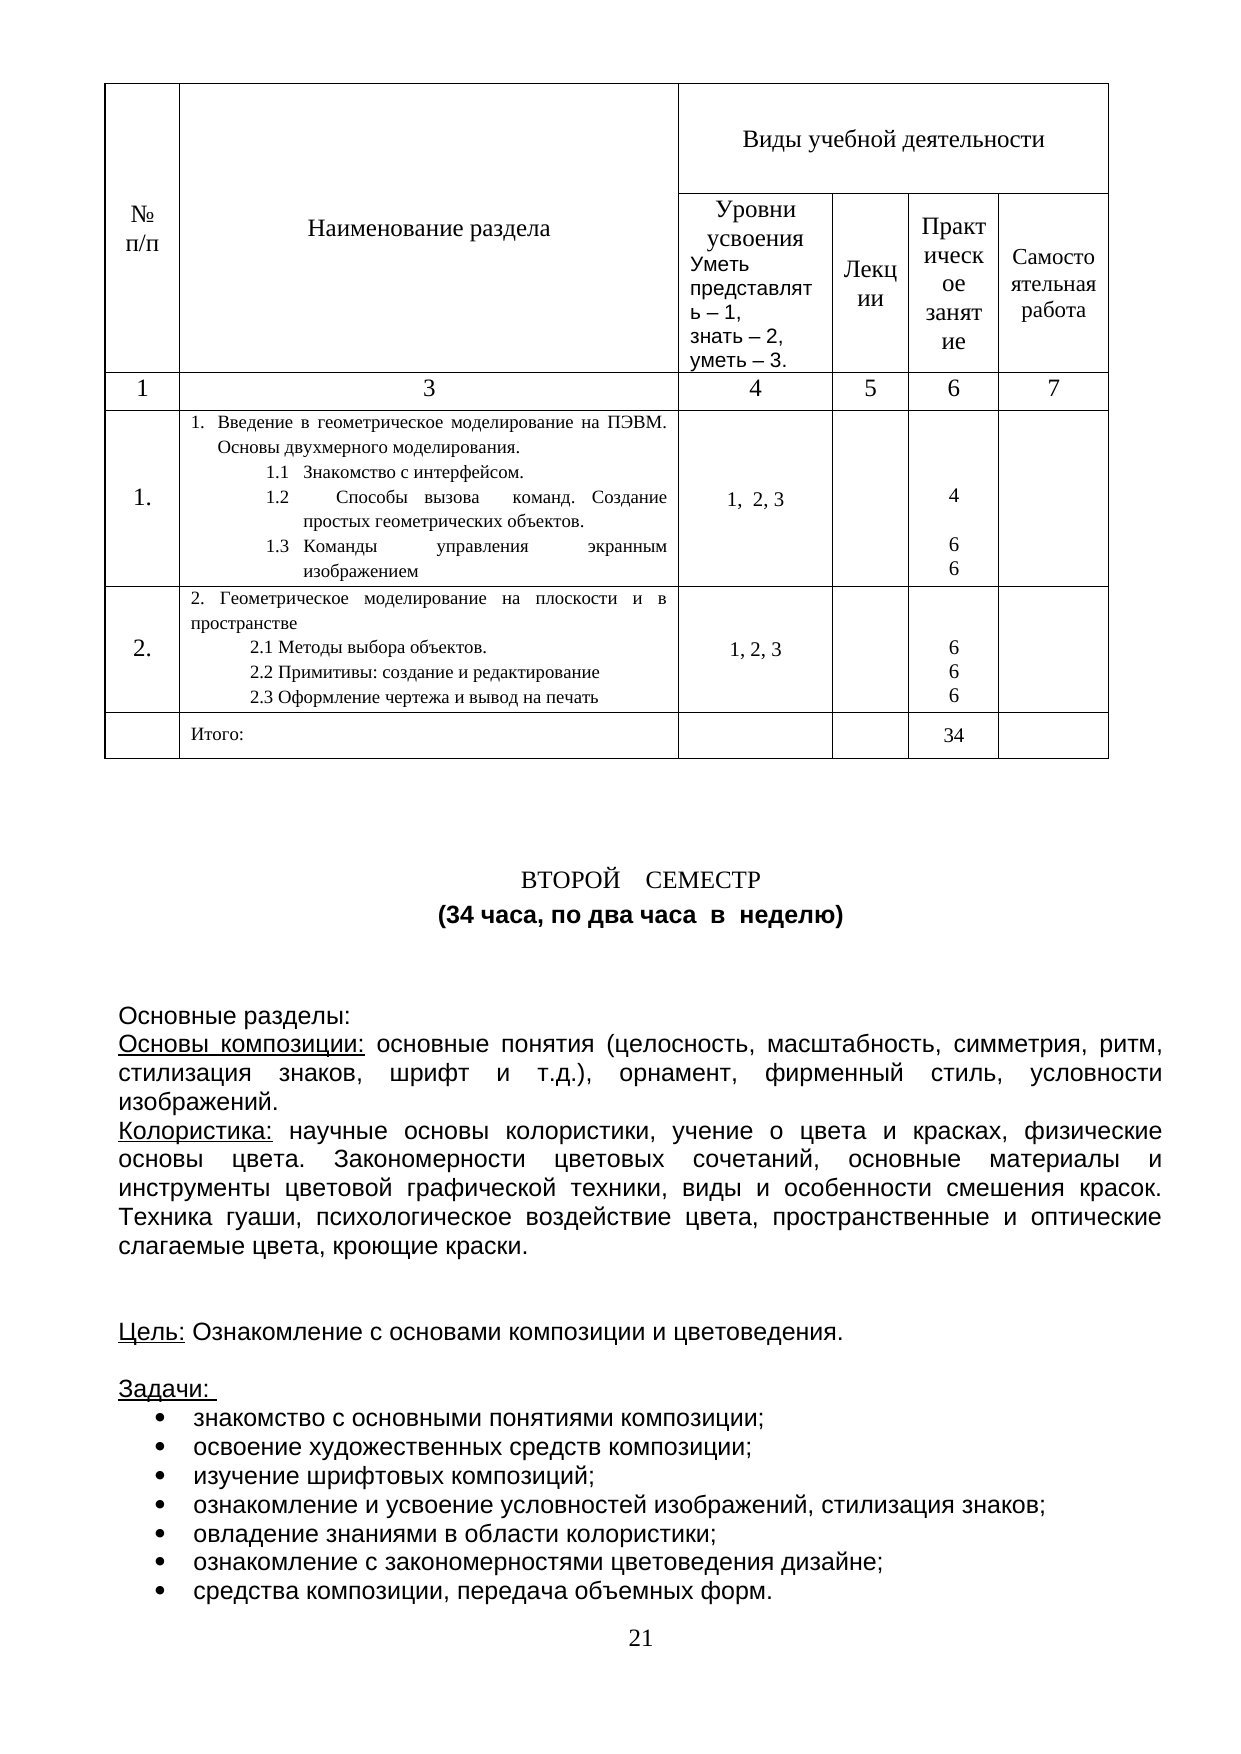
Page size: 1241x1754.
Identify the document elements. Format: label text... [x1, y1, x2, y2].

table_cell Лекции [833, 194, 908, 372]
table_header Наименование раздела [180, 84, 678, 372]
table_cell 1. [106, 411, 179, 586]
table_cell 6 [909, 373, 998, 410]
list знакомство с основными понятиями композиции; [156, 1403, 1163, 1432]
text Задачи: [118, 1374, 1163, 1403]
table_cell Итого: [180, 713, 678, 758]
list ознакомление с закономерностями цветоведения дизайне; [156, 1547, 1163, 1576]
list изучение шрифтовых композиций; [156, 1461, 1163, 1490]
table_cell 5 [833, 373, 908, 410]
table_cell [999, 713, 1108, 758]
table_cell Введение в геометрическое моделирование на ПЭВМ. Основы двухмерного моделирования. Знакомство с интерфейсом. Способы вызова команд. Создание простых геометрических объектов. Команды управления экранным изображением [180, 411, 678, 586]
table_header Виды учебной деятельности [679, 84, 1108, 193]
table_cell 1, 2, 3 [679, 411, 832, 586]
table_cell 1, 2, 3 [679, 587, 832, 712]
table_cell [106, 713, 179, 758]
table_cell 7 [999, 373, 1108, 410]
table_cell 4 [679, 373, 832, 410]
subtitle ВТОРОЙ СЕМЕСТР [118, 865, 1163, 894]
list ознакомление и усвоение условностей изображений, стилизация знаков; [156, 1490, 1163, 1518]
table_cell Практическое занятие [909, 194, 998, 372]
table_cell 1 [106, 373, 179, 410]
table_cell [833, 587, 908, 712]
list освоение художественных средств композиции; [156, 1432, 1163, 1461]
table_cell 4 6 6 [909, 411, 998, 586]
text Основные разделы: [118, 1001, 1163, 1029]
table_cell 34 [909, 713, 998, 758]
list овладение знаниями в области колористики; [156, 1518, 1163, 1547]
table_cell [999, 587, 1108, 712]
table_cell 2. Геометрическое моделирование на плоскости и в пространстве 2.1 Методы выбора объектов. 2.2 Примитивы: создание и редактирование 2.3 Оформление чертежа и вывод на печать [180, 587, 678, 712]
table_cell [833, 411, 908, 586]
table_cell 6 6 6 [909, 587, 998, 712]
table_cell [999, 411, 1108, 586]
table_cell 2. [106, 587, 179, 712]
table_cell [679, 713, 832, 758]
list средства композиции, передача объемных форм. [156, 1576, 1163, 1605]
table_cell Самостоятельная работа [999, 194, 1108, 372]
table_cell 3 [180, 373, 678, 410]
table_cell [833, 713, 908, 758]
text (34 часа, по два часа в неделю) [118, 900, 1163, 929]
text Цель: Ознакомление с основами композиции и цветоведения. [118, 1317, 1163, 1346]
table_cell Уровни усвоения Уметь представлять – 1, знать – 2, уметь – 3. [679, 194, 832, 372]
table_header № п/п [106, 84, 179, 372]
text Колористика: научные основы колористики, учение о цвета и красках, физические основы цвета. Закономерности цветовых сочетаний, основные материалы и инструменты цветовой графической техники, виды и особенности смешения красок. Техника гуаши, психологическое воздействие цвета, пространственные и оптические слагаемые цвета, кроющие краски. [118, 1116, 1163, 1259]
text Основы композиции: основные понятия (целосность, масштабность, симметрия, ритм, стилизация знаков, шрифт и т.д.), орнамент, фирменный стиль, условности изображений. [118, 1029, 1163, 1116]
